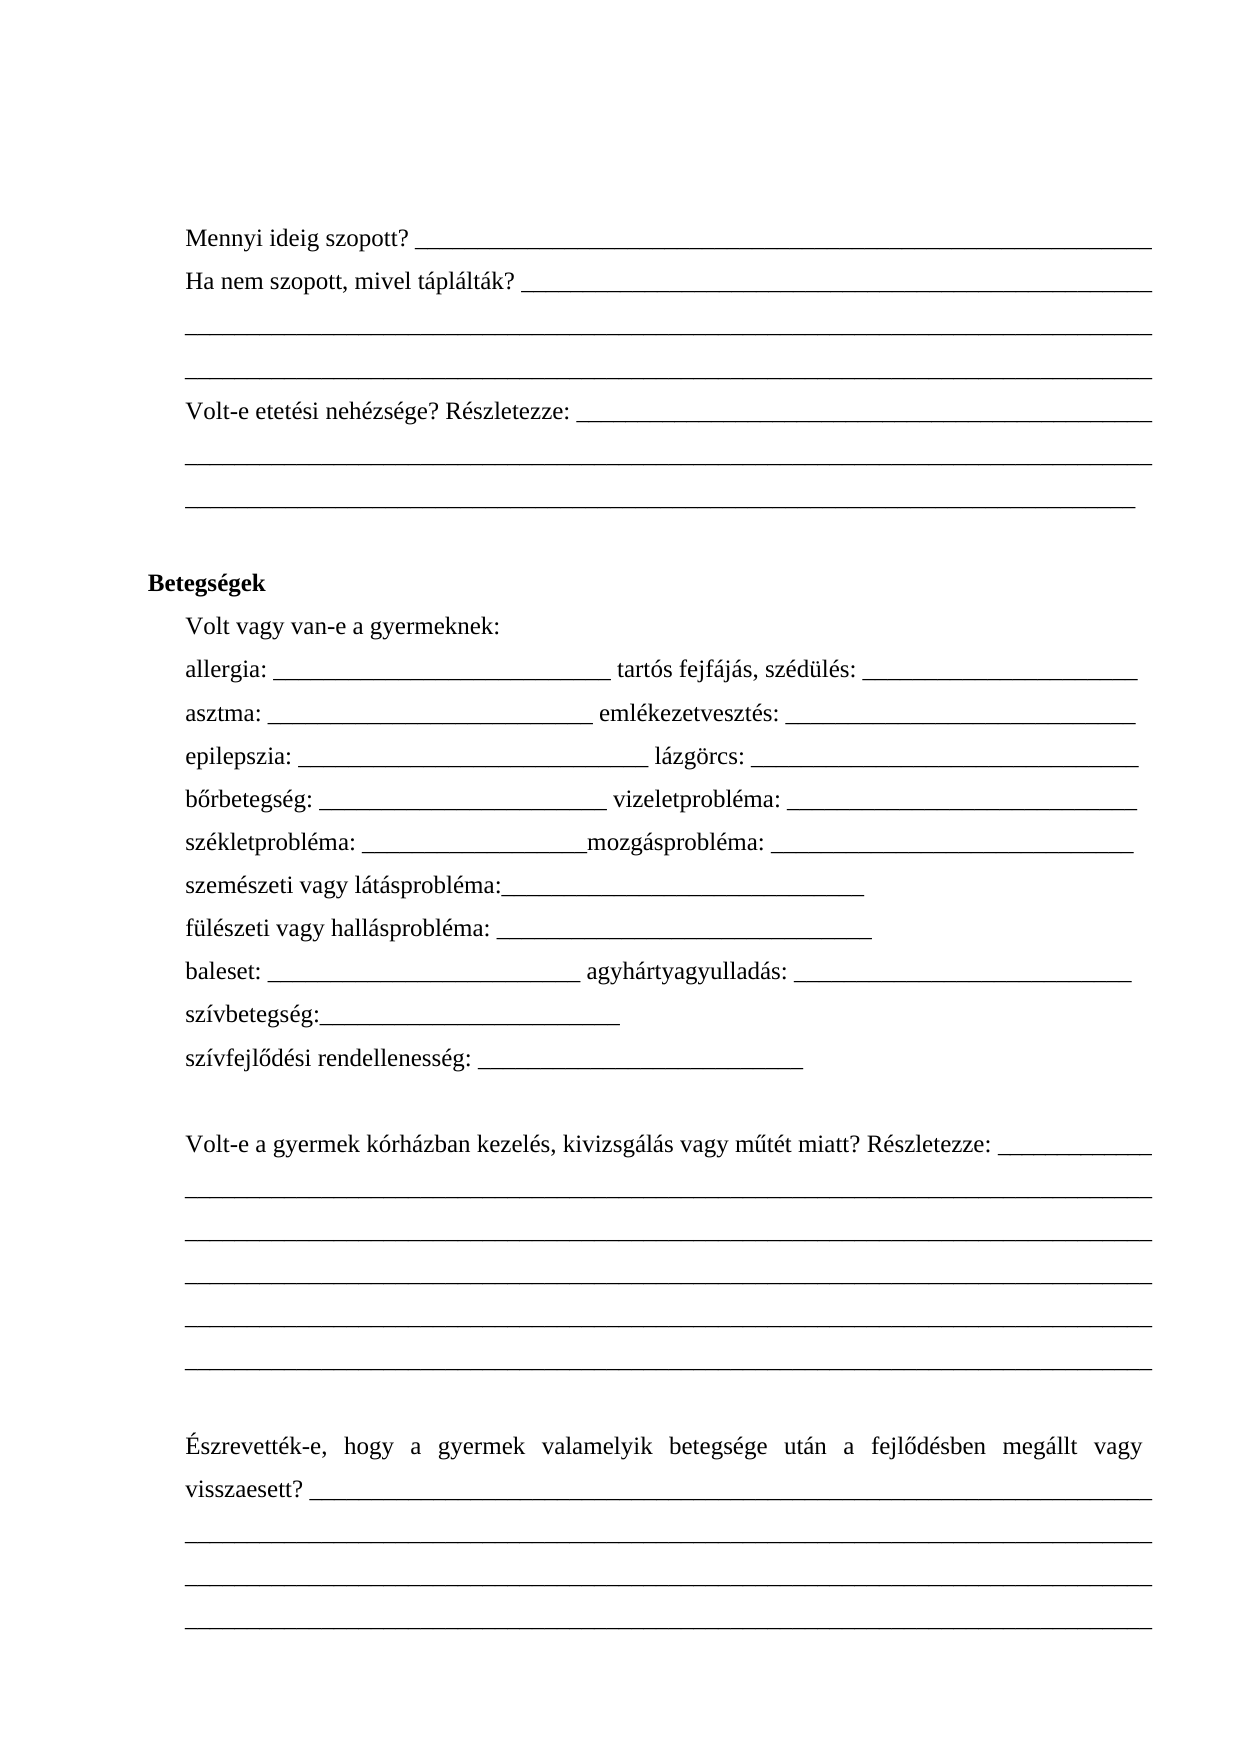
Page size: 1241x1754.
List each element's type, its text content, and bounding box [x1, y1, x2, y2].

text ____________________________________________________________________________ [185, 482, 1144, 511]
text szívfejlődési rendellenesség: __________________________ [185, 1043, 1144, 1071]
text szemészeti vagy látásprobléma:_____________________________ [185, 870, 1144, 899]
text Volt-e a gyermek kórházban kezelés, kivizsgálás vagy műtét miatt? Részletezze: [185, 1129, 1144, 1158]
text epilepszia: ____________________________ lázgörcs: _______________________________ [185, 741, 1144, 769]
text Volt vagy van-e a gyermeknek: [185, 611, 1144, 640]
text szívbetegség:________________________ [185, 999, 1144, 1028]
text allergia: ___________________________ tartós fejfájás, szédülés: ______________________ [185, 654, 1144, 683]
text székletprobléma: __________________mozgásprobléma: _____________________________ [185, 827, 1144, 856]
text bőrbetegség: _______________________ vizeletprobléma: ____________________________ [185, 784, 1144, 813]
text Észrevették-e, hogy a gyermek valamelyik betegsége után a fejlődésben megállt vagy visszaesett? [185, 1431, 1144, 1503]
text Volt-e etetési nehézsége? Részletezze: [185, 396, 1144, 424]
text Mennyi ideig szopott? [185, 223, 1144, 252]
text Ha nem szopott, mivel táplálták? [185, 266, 1144, 295]
text baleset: _________________________ agyhártyagyulladás: ___________________________ [185, 956, 1144, 985]
text asztma: __________________________ emlékezetvesztés: ____________________________ [185, 698, 1144, 726]
text Betegségek [148, 568, 1144, 597]
text fülészeti vagy hallásprobléma: ______________________________ [185, 913, 1144, 942]
